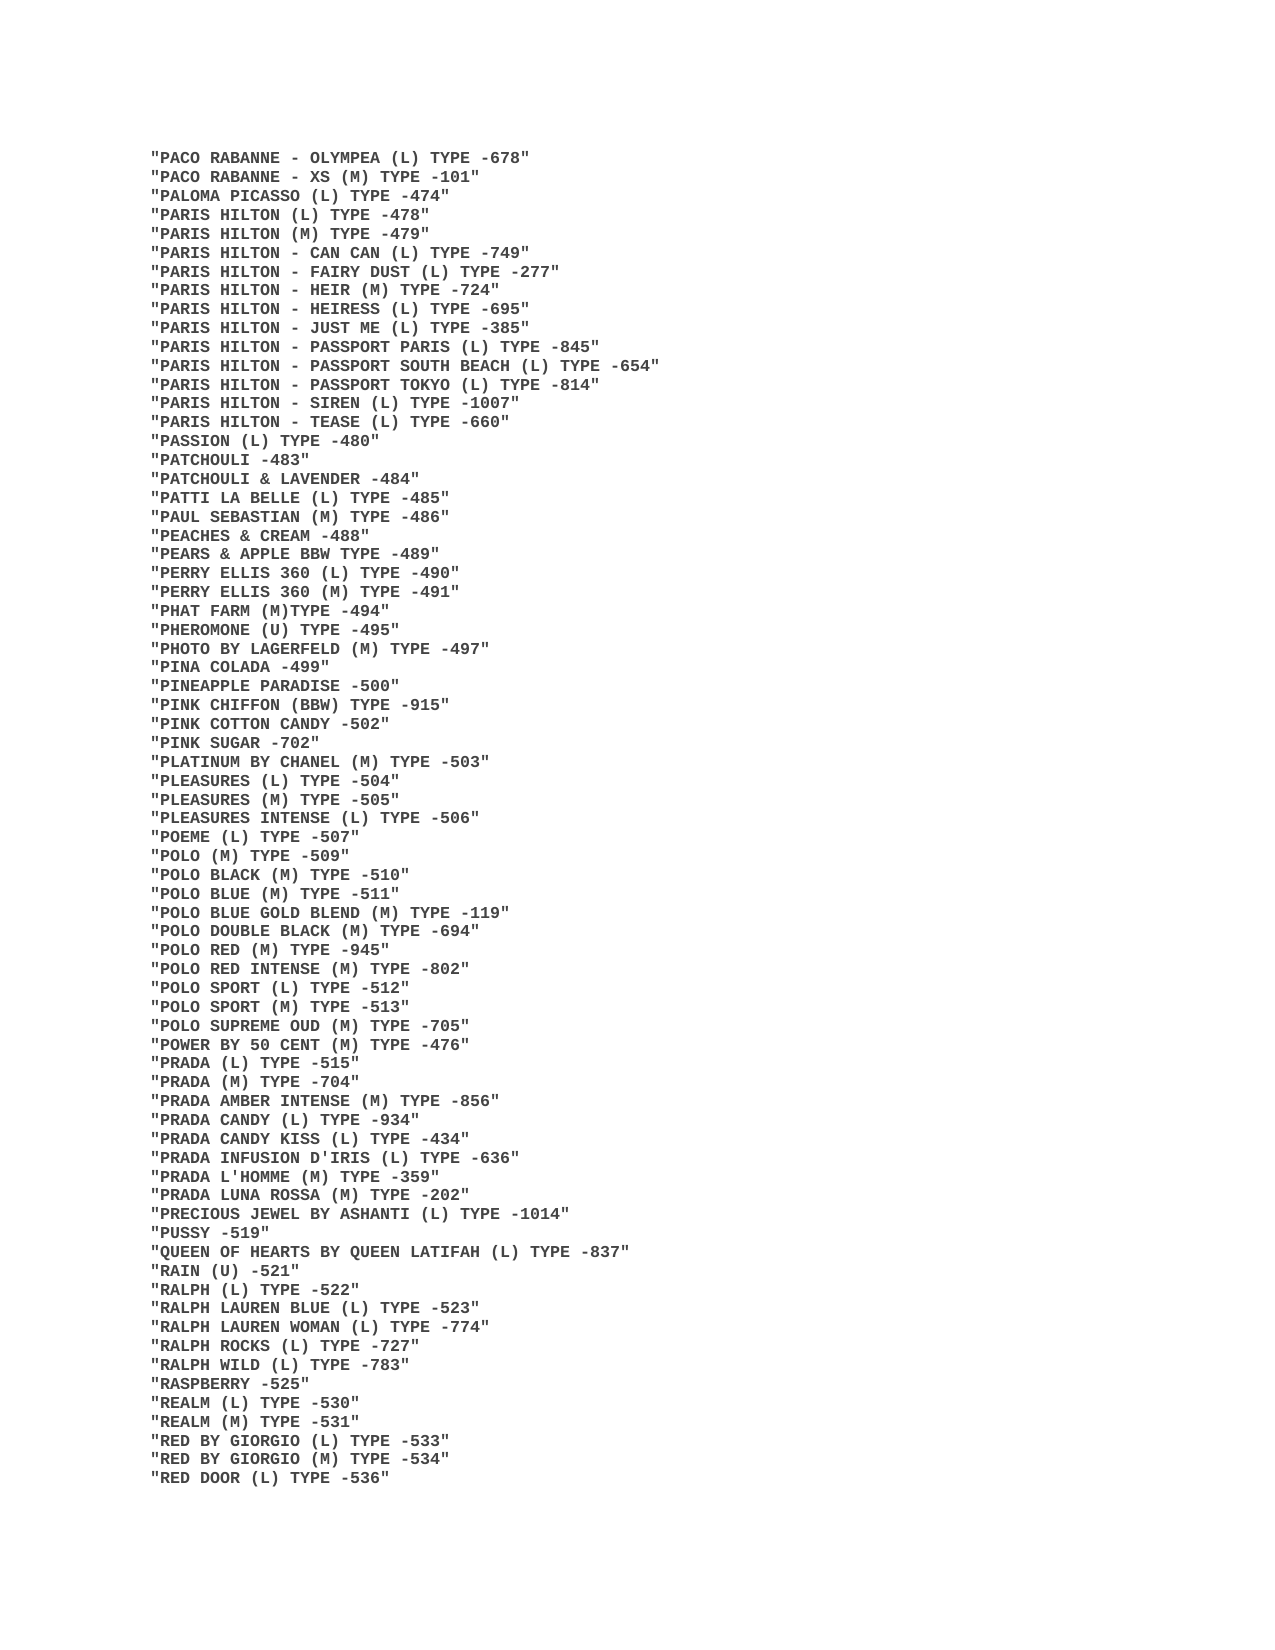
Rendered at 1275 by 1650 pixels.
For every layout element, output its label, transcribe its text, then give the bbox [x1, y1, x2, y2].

text "PALOMA PICASSO (L) TYPE -474" [150, 188, 1125, 207]
text "PHOTO BY LAGERFELD (M) TYPE -497" [150, 640, 1125, 659]
text "PUSSY -519" [150, 1225, 1125, 1243]
text "PEACHES & CREAM -488" [150, 527, 1125, 546]
text "POLO RED (M) TYPE -945" "POLO RED INTENSE (M) TYPE -802" [150, 942, 1125, 979]
text "RAIN (U) -521" [150, 1262, 1125, 1281]
text "RALPH WILD (L) TYPE -783" [150, 1357, 1125, 1376]
text "RALPH (L) TYPE -522" [150, 1281, 1125, 1300]
text "RED BY GIORGIO (M) TYPE -534" [150, 1451, 1125, 1470]
text "PERRY ELLIS 360 (M) TYPE -491" [150, 584, 1125, 602]
text "PATCHOULI -483" [150, 452, 1125, 471]
text "POWER BY 50 CENT (M) TYPE -476" [150, 1036, 1125, 1055]
text "PARIS HILTON (L) TYPE -478" [150, 207, 1125, 225]
text "PATCHOULI & LAVENDER -484" [150, 471, 1125, 489]
text "PERRY ELLIS 360 (L) TYPE -490" [150, 565, 1125, 584]
text "POLO (M) TYPE -509" [150, 848, 1125, 866]
text "PINK COTTON CANDY -502" [150, 716, 1125, 734]
text "POLO BLACK (M) TYPE -510" [150, 866, 1125, 885]
text "POLO BLUE (M) TYPE -511" "POLO BLUE GOLD BLEND (M) TYPE -119" [150, 885, 1125, 923]
text "PAUL SEBASTIAN (M) TYPE -486" [150, 508, 1125, 527]
text "PRADA (M) TYPE -704" [150, 1074, 1125, 1093]
text "PINK SUGAR -702" [150, 734, 1125, 753]
text "RALPH ROCKS (L) TYPE -727" [150, 1338, 1125, 1357]
text "RALPH LAUREN BLUE (L) TYPE -523" "RALPH LAUREN WOMAN (L) TYPE -774" [150, 1300, 1125, 1338]
text "PRADA AMBER INTENSE (M) TYPE -856" [150, 1093, 1125, 1112]
text "PINA COLADA -499" [150, 659, 1125, 678]
text "POLO SPORT (M) TYPE -513" "POLO SUPREME OUD (M) TYPE -705" [150, 998, 1125, 1036]
text "PRADA (L) TYPE -515" [150, 1055, 1125, 1074]
text "PRADA INFUSION D'IRIS (L) TYPE -636" "PRADA L'HOMME (M) TYPE -359" "PRADA LUNA ROSSA (M) TYPE -202" "PRECIOUS JEWEL BY ASHANTI (L) TYPE -1014" [150, 1149, 1125, 1225]
text "PARIS HILTON - PASSPORT PARIS (L) TYPE -845" [150, 338, 1125, 357]
text "PLEASURES (L) TYPE -504" [150, 772, 1125, 791]
text "RASPBERRY -525" [150, 1376, 1125, 1394]
text "RED DOOR (L) TYPE -536" [150, 1470, 1125, 1489]
text "RED BY GIORGIO (L) TYPE -533" [150, 1432, 1125, 1451]
text "QUEEN OF HEARTS BY QUEEN LATIFAH (L) TYPE -837" [150, 1243, 1125, 1262]
text "PATTI LA BELLE (L) TYPE -485" [150, 489, 1125, 508]
text "PRADA CANDY (L) TYPE -934" "PRADA CANDY KISS (L) TYPE -434" [150, 1112, 1125, 1149]
text "PINEAPPLE PARADISE -500" [150, 678, 1125, 697]
text "PHEROMONE (U) TYPE -495" [150, 621, 1125, 640]
text "PLEASURES (M) TYPE -505" [150, 791, 1125, 810]
text "POLO DOUBLE BLACK (M) TYPE -694" [150, 923, 1125, 942]
text "PARIS HILTON (M) TYPE -479" "PARIS HILTON - CAN CAN (L) TYPE -749" "PARIS HILTON - FAIRY DUST (L) TYPE -277" "PARIS HILTON - HEIR (M) TYPE -724" "PARIS HILTON - HEIRESS (L) TYPE -695" "PARIS HILTON - JUST ME (L) TYPE -385" [150, 225, 1125, 338]
text "PEARS & APPLE BBW TYPE -489" [150, 546, 1125, 565]
text "POLO SPORT (L) TYPE -512" [150, 979, 1125, 998]
text "REALM (M) TYPE -531" [150, 1413, 1125, 1432]
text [150, 150, 1125, 188]
text "PARIS HILTON - PASSPORT TOKYO (L) TYPE -814" "PARIS HILTON - SIREN (L) TYPE -1007" "PARIS HILTON - TEASE (L) TYPE -660" [150, 376, 1125, 433]
text "PINK CHIFFON (BBW) TYPE -915" [150, 697, 1125, 716]
text "PARIS HILTON - PASSPORT SOUTH BEACH (L) TYPE -654" [150, 357, 1125, 376]
text "REALM (L) TYPE -530" [150, 1394, 1125, 1413]
text "PLEASURES INTENSE (L) TYPE -506" [150, 810, 1125, 829]
text "PHAT FARM (M)TYPE -494" [150, 602, 1125, 621]
text "PLATINUM BY CHANEL (M) TYPE -503" [150, 753, 1125, 772]
text "PASSION (L) TYPE -480" [150, 433, 1125, 452]
text "POEME (L) TYPE -507" [150, 829, 1125, 848]
